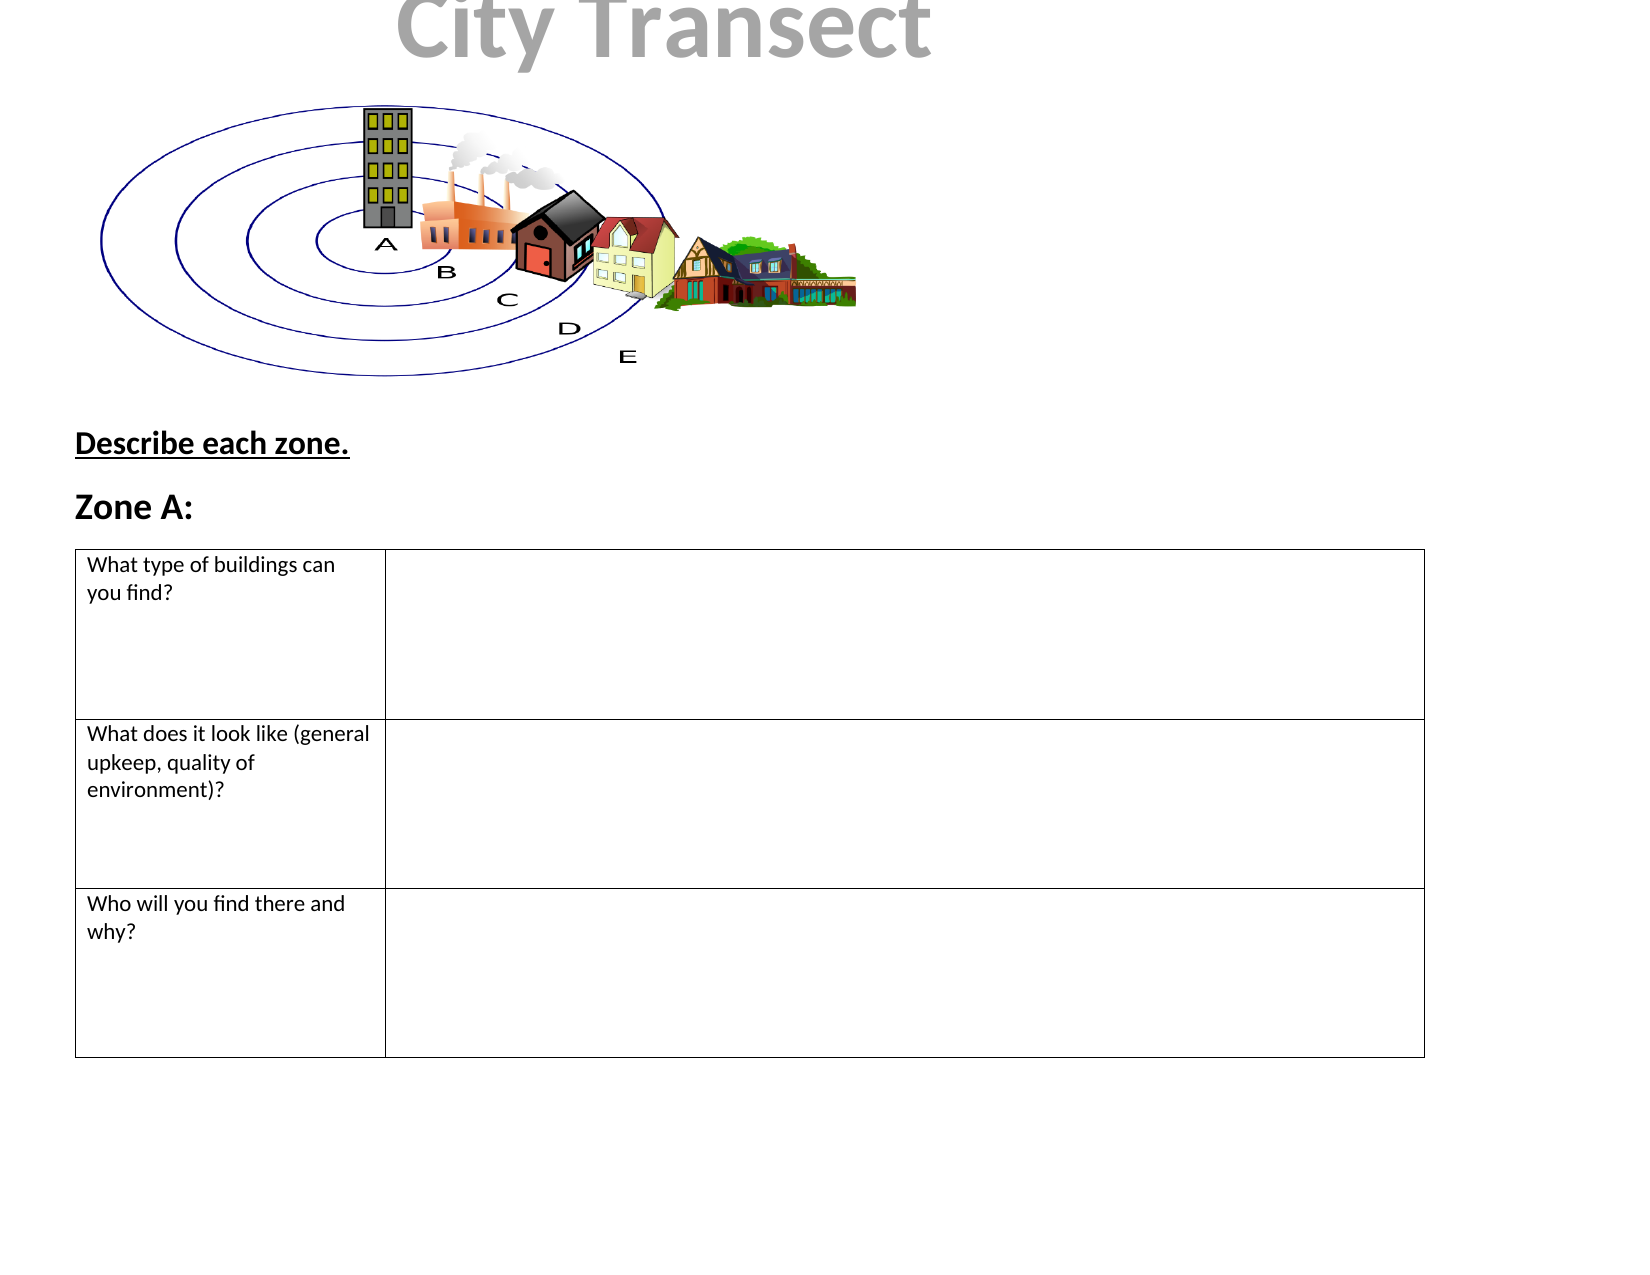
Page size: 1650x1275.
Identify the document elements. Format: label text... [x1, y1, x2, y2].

table_header What type of buildings can you find? [76, 550, 385, 718]
table_cell Who will you find there and why? [76, 889, 385, 1057]
table_cell What does it look like (general upkeep, quality of environment)? [76, 720, 385, 888]
picture [75, 75, 907, 404]
text Describe each zone. [75, 423, 1575, 463]
text Zone A: [75, 483, 1575, 529]
table_cell [386, 889, 1424, 1057]
table_cell [386, 720, 1424, 888]
table_header [386, 550, 1424, 718]
